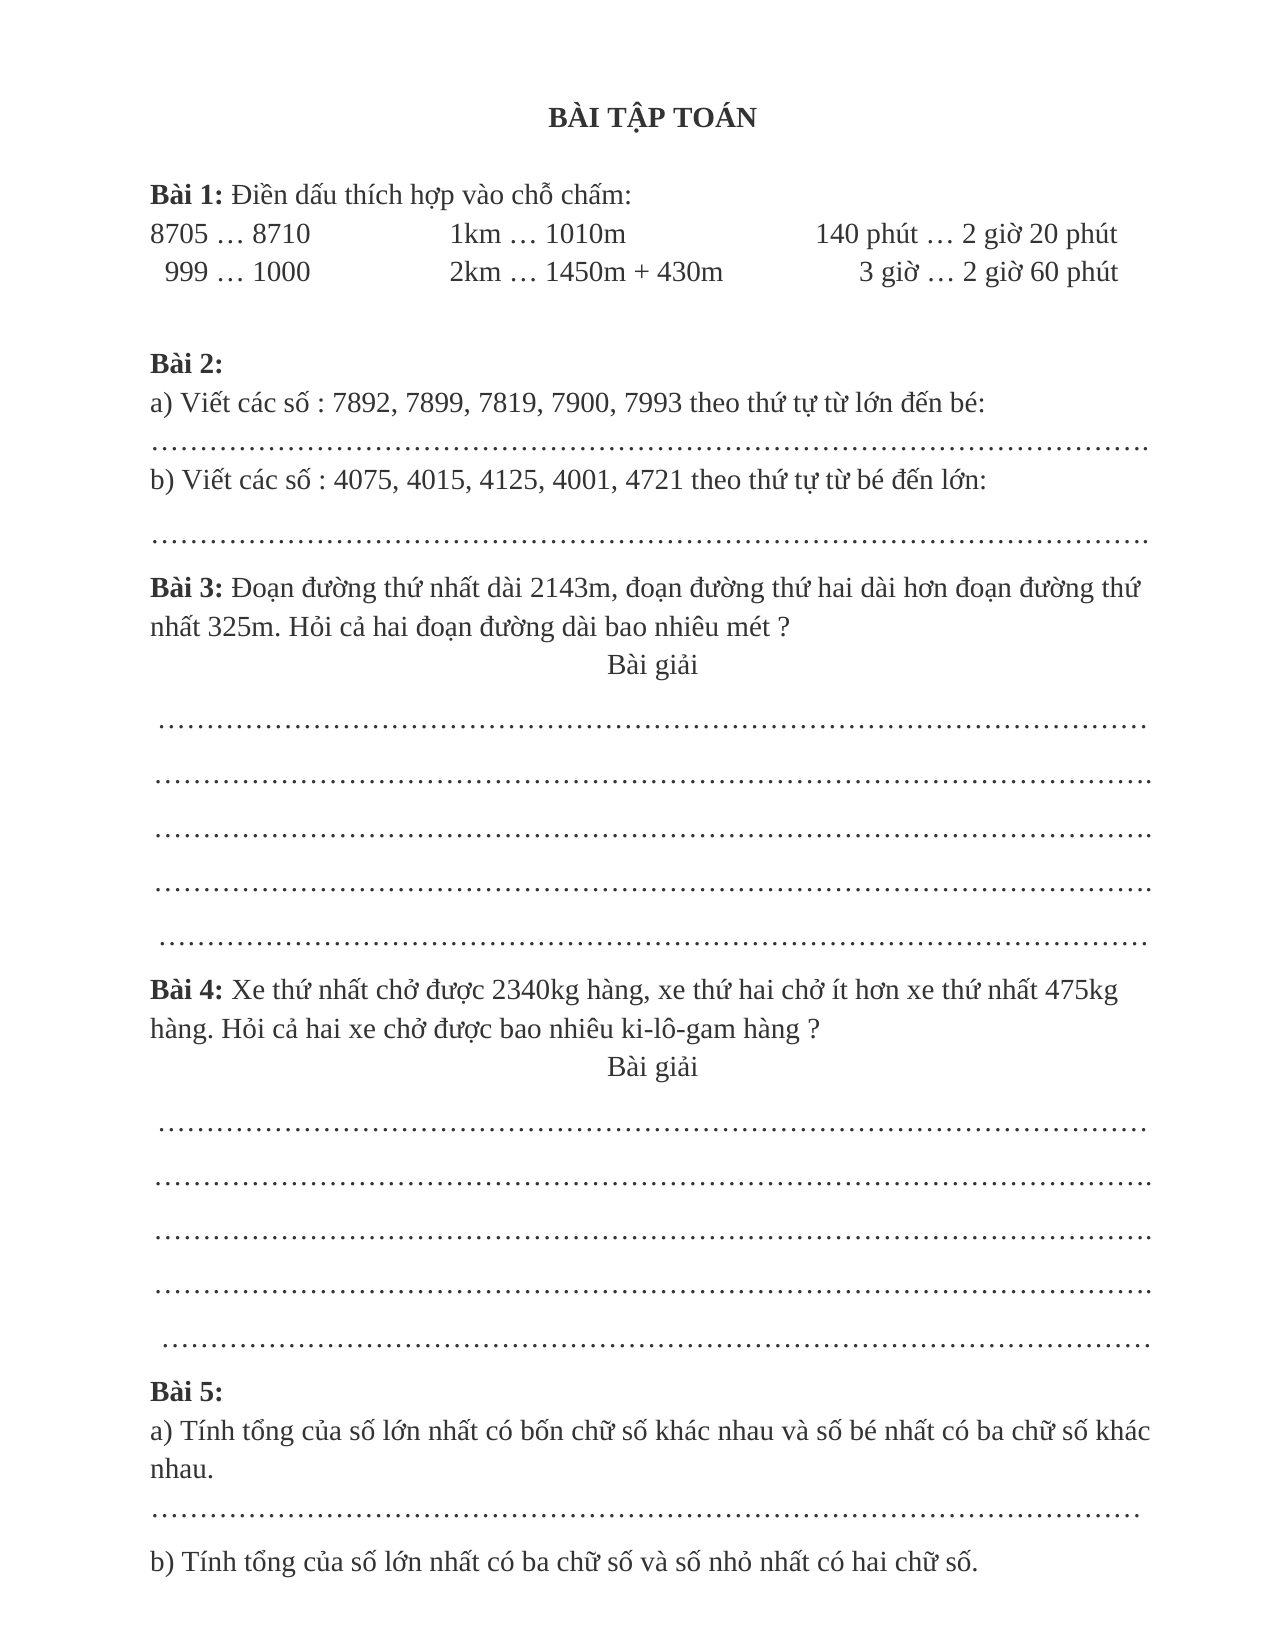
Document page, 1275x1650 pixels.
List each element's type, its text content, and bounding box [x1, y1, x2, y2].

table_header 1km … 1010m 2km … 1450m + 430m [449, 216, 815, 292]
text ………………………………………………………………………………………… [150, 1104, 1155, 1137]
text …………………………………………………………………………………………. [150, 1212, 1155, 1246]
text Bài 1: Điền dấu thích hợp vào chỗ chấm: [150, 177, 1155, 211]
text …………………………………………………………………………………………. [150, 756, 1155, 789]
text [150, 1490, 1155, 1524]
text Bài giải [150, 647, 1155, 681]
text …………………………………………………………………………………………. [150, 423, 1155, 457]
text ………………………………………………………………………………………… [150, 702, 1155, 735]
text ………………………………………………………………………………………… [150, 918, 1155, 952]
table_header 8705 … 8710 999 … 1000 [150, 216, 449, 292]
text BÀI TẬP TOÁN [150, 100, 1155, 134]
text …………………………………………………………………………………………. [150, 516, 1155, 550]
text a) Tính tổng của số lớn nhất có bốn chữ số khác nhau và số bé nhất có ba chữ số khác nhau. [150, 1413, 1155, 1485]
text b) Tính tổng của số lớn nhất có ba chữ số và số nhỏ nhất có hai chữ số. [150, 1544, 1155, 1578]
text Bài 3: Đoạn đường thứ nhất dài 2143m, đoạn đường thứ hai dài hơn đoạn đường thứ nhất 325m. Hỏi cả hai đoạn đường dài bao nhiêu mét ? [150, 570, 1155, 642]
table_header 140 phút … 2 giờ 20 phút 3 giờ … 2 giờ 60 phút [815, 216, 1153, 292]
text Bài 2: [150, 346, 1155, 380]
text …………………………………………………………………………………………. [150, 810, 1155, 843]
text a) Viết các số : 7892, 7899, 7819, 7900, 7993 theo thứ tự từ lớn đến bé: [150, 385, 1155, 418]
text Bài 5: [150, 1374, 1155, 1408]
text …………………………………………………………………………………………. [150, 1266, 1155, 1300]
text Bài 4: Xe thứ nhất chở được 2340kg hàng, xe thứ hai chở ít hơn xe thứ nhất 475kg hàng. Hỏi cả hai xe chở được bao nhiêu ki-lô-gam hàng ? [150, 972, 1155, 1044]
text …………………………………………………………………………………………. [150, 864, 1155, 898]
text b) Viết các số : 4075, 4015, 4125, 4001, 4721 theo thứ tự từ bé đến lớn: [150, 462, 1155, 496]
text ………………………………………………………………………………………… [150, 1320, 1155, 1354]
text …………………………………………………………………………………………. [150, 1158, 1155, 1191]
text Bài giải [150, 1049, 1155, 1083]
